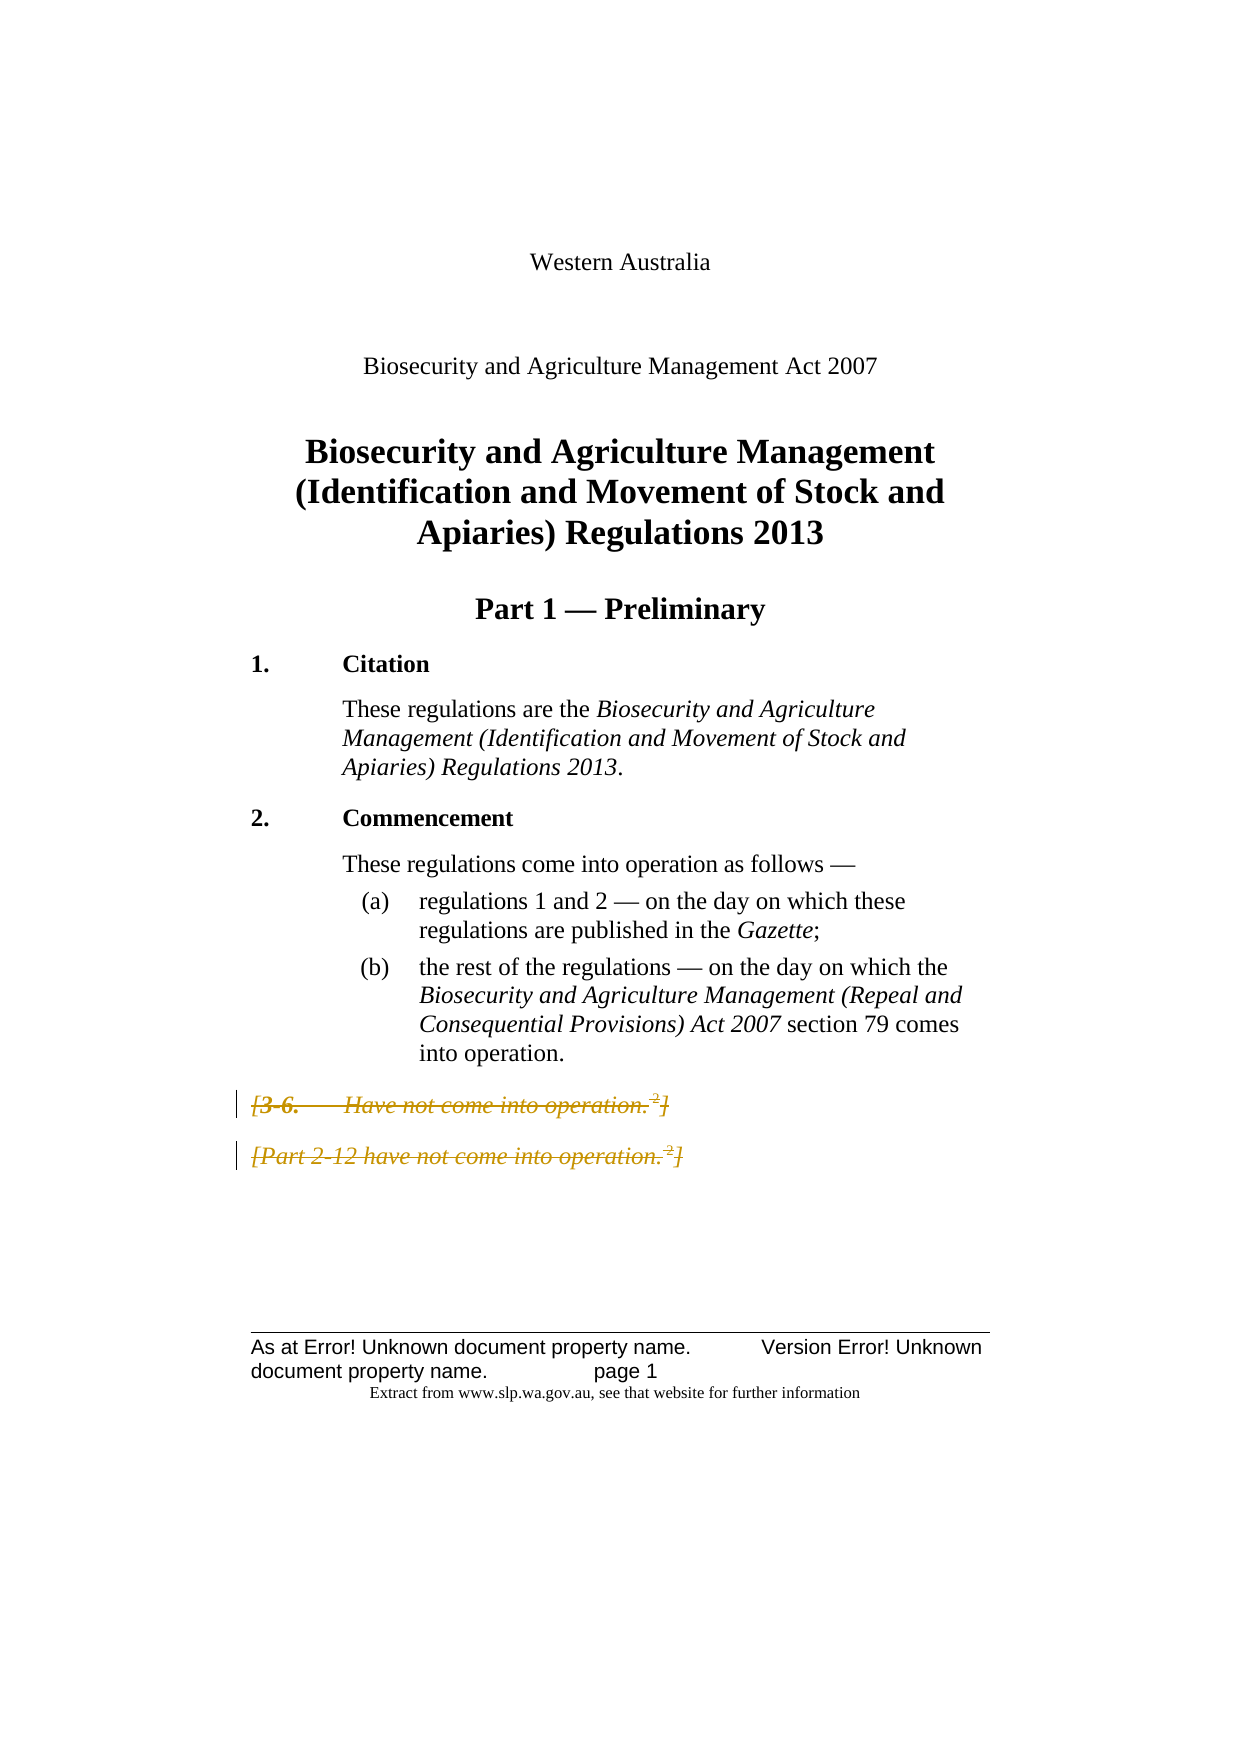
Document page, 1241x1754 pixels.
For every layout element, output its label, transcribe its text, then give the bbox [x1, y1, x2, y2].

text Western Australia [251, 247, 990, 276]
subtitle 2. Commencement [251, 803, 990, 832]
subtitle Part 1 — Preliminary [251, 590, 990, 626]
text (a) regulations 1 and 2 — on the day on which these regulations are published in the Gazette; [251, 886, 990, 943]
text Biosecurity and Agriculture Management Act 2007 [251, 351, 990, 380]
subtitle 1. Citation [251, 649, 990, 678]
text Biosecurity and Agriculture Management (Identification and Movement of Stock and Apiaries) Regulations 2013 [251, 430, 990, 552]
text These regulations come into operation as follows — [251, 849, 990, 878]
text (b) the rest of the regulations — on the day on which the Biosecurity and Agriculture Management (Repeal and Consequential Provisions) Act 2007 section 79 comes into operation. [251, 952, 990, 1067]
text These regulations are the Biosecurity and Agriculture Management (Identification and Movement of Stock and Apiaries) Regulations 2013. [251, 694, 990, 781]
